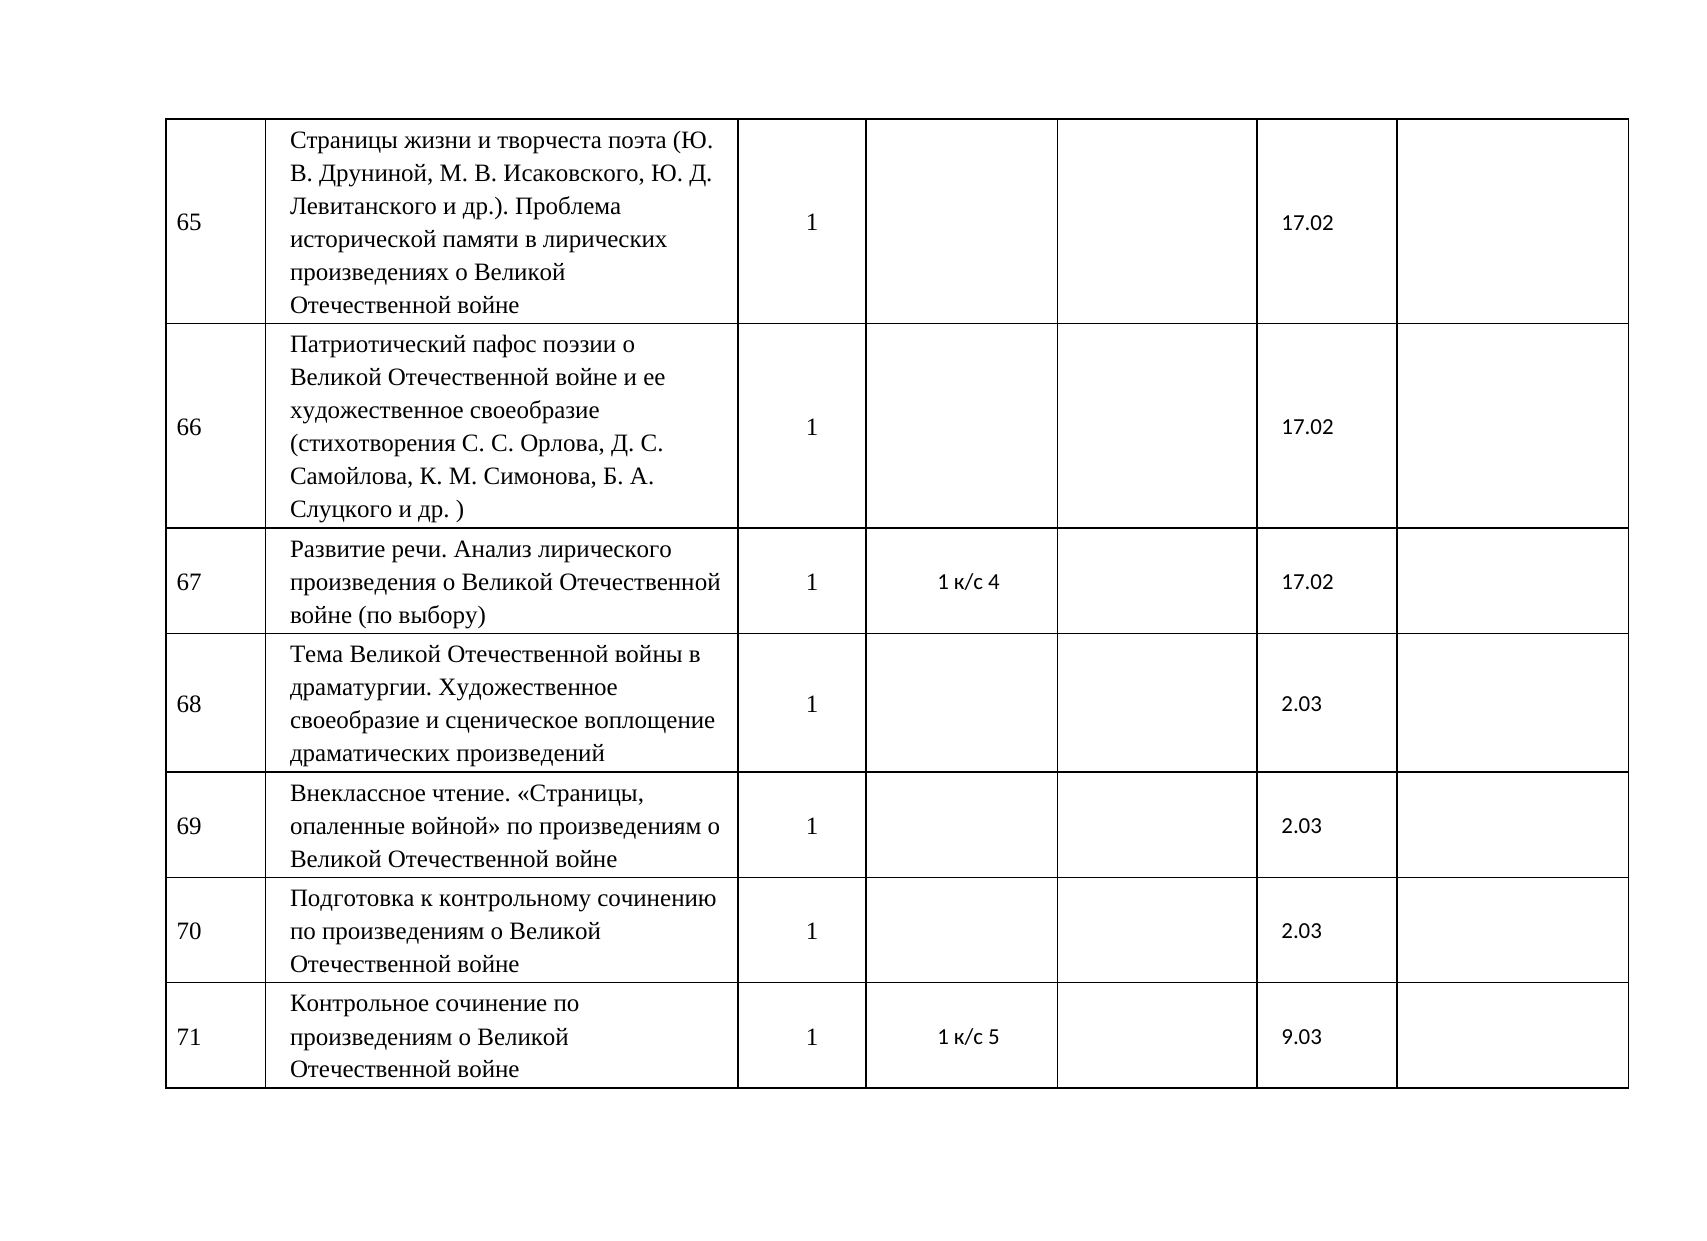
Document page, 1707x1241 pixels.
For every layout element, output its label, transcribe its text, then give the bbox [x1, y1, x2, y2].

table_cell [1398, 983, 1628, 1087]
table_cell [1398, 324, 1628, 527]
table_cell [1398, 773, 1628, 876]
table_cell Контрольное сочинение по произведениям о Великой Отечественной войне [266, 983, 737, 1087]
table_cell Развитие речи. Анализ лирического произведения о Великой Отечественной войне (по выбору) [266, 529, 737, 632]
table_cell 2.03 [1258, 634, 1396, 771]
table_cell 2.03 [1258, 878, 1396, 982]
table_cell [1398, 878, 1628, 982]
table_cell [1058, 529, 1256, 632]
table_cell 65 [167, 120, 265, 323]
table_cell Внеклассное чтение. «Страницы, опаленные войной» по произведениям о Великой Отечественной войне [266, 773, 737, 876]
table_cell [1058, 120, 1256, 323]
table_cell [1398, 529, 1628, 632]
table_cell [867, 773, 1057, 876]
table_cell 1 [739, 634, 865, 771]
table_cell [1058, 983, 1256, 1087]
table_cell [867, 878, 1057, 982]
table_cell 66 [167, 324, 265, 527]
table_cell Патриотический пафос поэзии о Великой Отечественной войне и ее художественное своеобразие (стихотворения С. С. Орлова, Д. С. Самойлова, К. М. Симонова, Б. А. Слуцкого и др. ) [266, 324, 737, 527]
table_cell 1 [739, 120, 865, 323]
table_cell 1 [739, 773, 865, 876]
table_cell [1058, 324, 1256, 527]
table_cell 2.03 [1258, 773, 1396, 876]
table_cell 1 к/с 5 [867, 983, 1057, 1087]
table_cell Подготовка к контрольному сочинению по произведениям о Великой Отечественной войне [266, 878, 737, 982]
table_cell 70 [167, 878, 265, 982]
table_cell 68 [167, 634, 265, 771]
table_cell 9.03 [1258, 983, 1396, 1087]
table_cell [867, 324, 1057, 527]
table_cell 1 [739, 878, 865, 982]
table_cell 17.02 [1258, 529, 1396, 632]
table_cell 1 [739, 529, 865, 632]
table_cell [1398, 120, 1628, 323]
table_cell Тема Великой Отечественной войны в драматургии. Художественное своеобразие и сценическое воплощение драматических произведений [266, 634, 737, 771]
table_cell [867, 634, 1057, 771]
table_cell 71 [167, 983, 265, 1087]
table_cell Страницы жизни и творчеста поэта (Ю. В. Друниной, М. В. Исаковского, Ю. Д. Левитанского и др.). Проблема исторической памяти в лирических произведениях о Великой Отечественной войне [266, 120, 737, 323]
table_cell [1058, 878, 1256, 982]
table_cell 69 [167, 773, 265, 876]
table_cell [1058, 634, 1256, 771]
table_cell [1398, 634, 1628, 771]
table_cell 1 [739, 983, 865, 1087]
table_cell 67 [167, 529, 265, 632]
table_cell 17.02 [1258, 324, 1396, 527]
table_cell [867, 120, 1057, 323]
table_cell 1 к/с 4 [867, 529, 1057, 632]
table_cell [1058, 773, 1256, 876]
table_cell 1 [739, 324, 865, 527]
table_cell 17.02 [1258, 120, 1396, 323]
